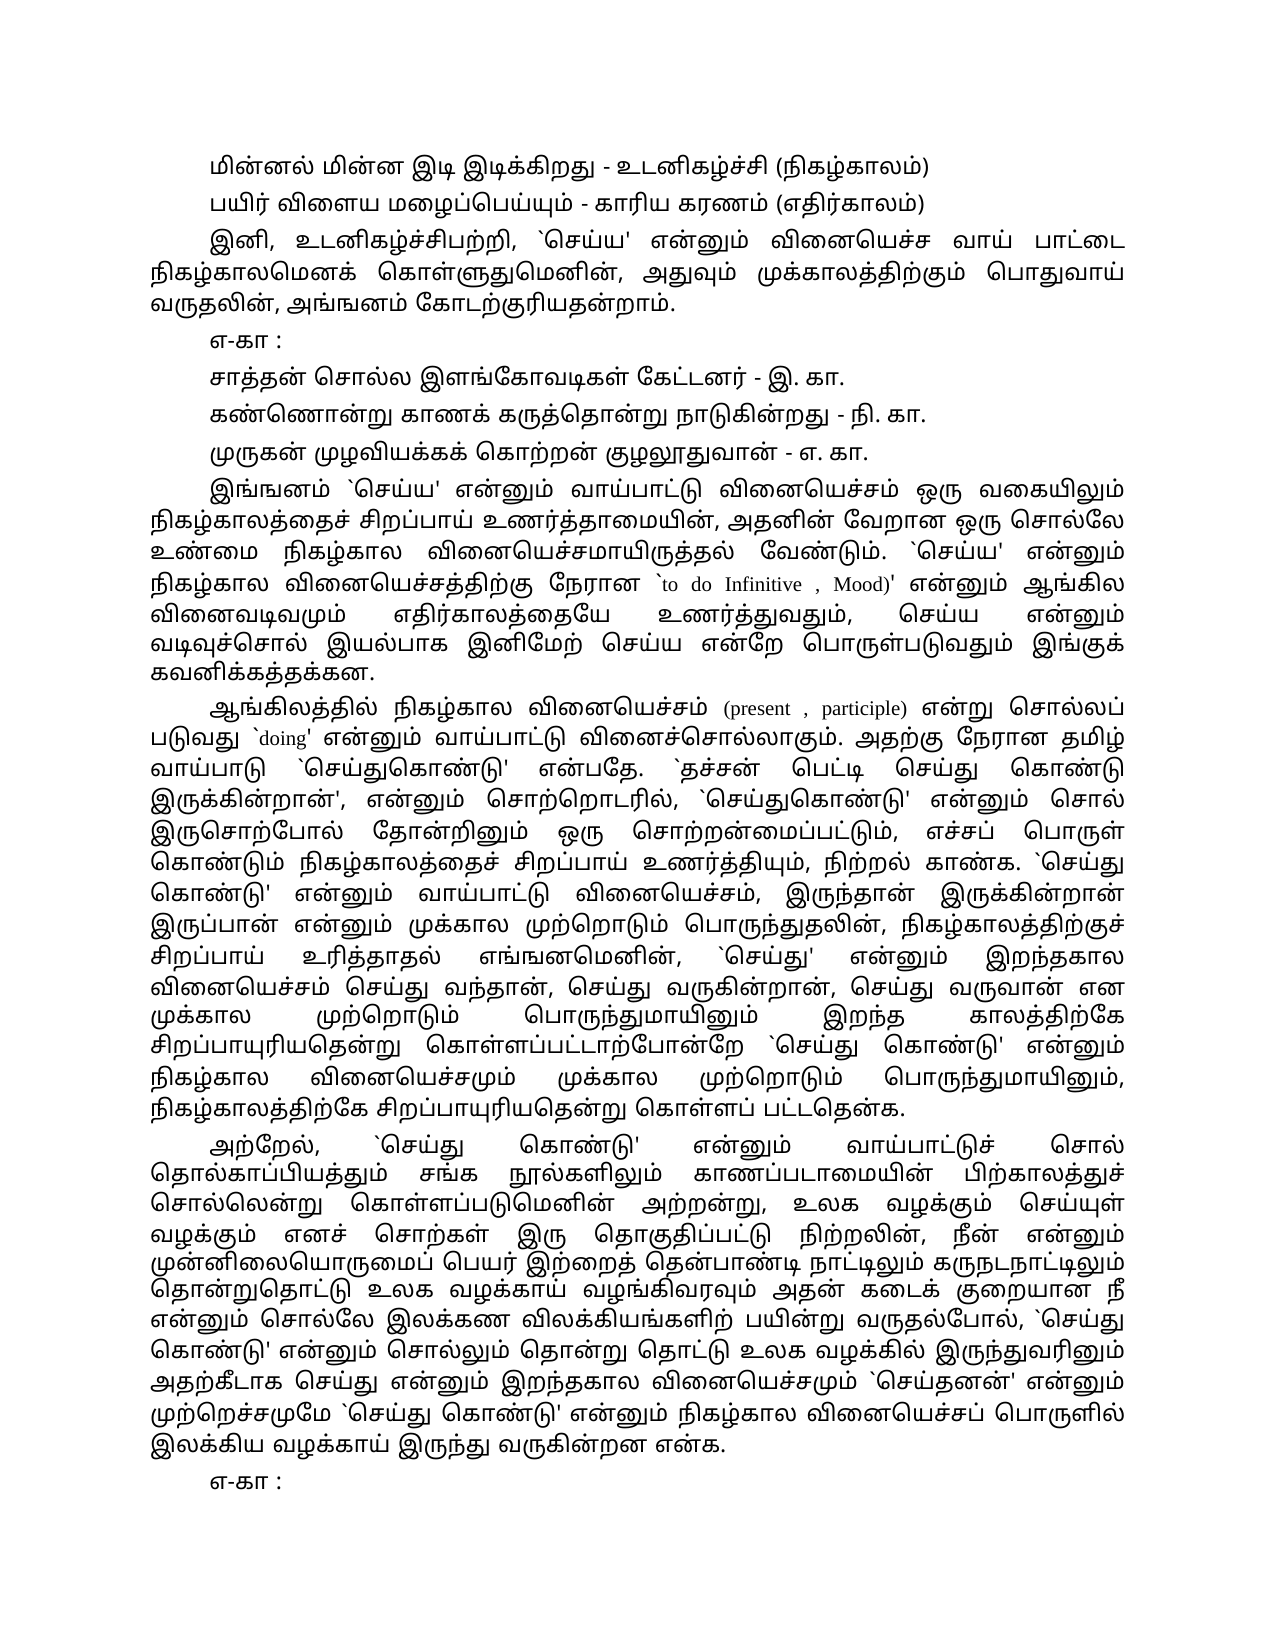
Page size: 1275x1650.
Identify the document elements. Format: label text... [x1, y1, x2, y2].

text பயிர் விளைய மழைப்பெய்யும் - காரிய கரணம் (எதிர்காலம்) [150, 187, 1125, 218]
text முருகன் முழவியக்கக் கொற்றன் குழலூதுவான் - எ. கா. [150, 436, 1125, 467]
text இனி, உடனிகழ்ச்சிபற்றி, `செய்ய' என்னும் வினையெச்ச வாய் பாட்டை நிகழ்காலமெனக் கொள்ளுதுமெனின், அதுவும் முக்காலத்திற்கும் பொதுவாய் வருதலின், அங்ஙனம் கோடற்குரியதன்றாம். [150, 224, 1125, 318]
text இங்ஙனம் `செய்ய' என்னும் வாய்பாட்டு வினையெச்சம் ஒரு வகையிலும் நிகழ்காலத்தைச் சிறப்பாய் உணர்த்தாமையின், அதனின் வேறான ஒரு சொல்லே உண்மை நிகழ்கால வினையெச்சமாயிருத்தல் வேண்டும். `செய்ய' என்னும் நிகழ்கால வினையெச்சத்திற்கு நேரான `to do Infinitive , Mood)' என்னும் ஆங்கில வினைவடிவமும் எதிர்காலத்தையே உணர்த்துவதும், செய்ய என்னும் வடிவுச்சொல் இயல்பாக இனிமேற் செய்ய என்றே பொருள்படுவதும் இங்குக் கவனிக்கத்தக்கன. [150, 473, 1125, 688]
text எ-கா : [150, 324, 1125, 355]
text எ-கா : [150, 1465, 1125, 1496]
text மின்னல் மின்ன இடி இடிக்கிறது - உடனிகழ்ச்சி (நிகழ்காலம்) [150, 150, 1125, 181]
text ஆங்கிலத்தில் நிகழ்கால வினையெச்சம் (present , participle) என்று சொல்லப் படுவது `doing' என்னும் வாய்பாட்டு வினைச்சொல்லாகும். அதற்கு நேரான தமிழ் வாய்பாடு `செய்துகொண்டு' என்பதே. `தச்சன் பெட்டி செய்து கொண்டு இருக்கின்றான்', என்னும் சொற்றொடரில், `செய்துகொண்டு' என்னும் சொல் இருசொற்போல் தோன்றினும் ஒரு சொற்றன்மைப்பட்டும், எச்சப் பொருள் கொண்டும் நிகழ்காலத்தைச் சிறப்பாய் உணர்த்தியும், நிற்றல் காண்க. `செய்து கொண்டு' என்னும் வாய்பாட்டு வினையெச்சம், இருந்தான் இருக்கின்றான் இருப்பான் என்னும் முக்கால முற்றொடும் பொருந்துதலின், நிகழ்காலத்திற்குச் சிறப்பாய் உரித்தாதல் எங்ஙனமெனின், `செய்து' என்னும் இறந்தகால வினையெச்சம் செய்து வந்தான், செய்து வருகின்றான், செய்து வருவான் என முக்கால முற்றொடும் பொருந்துமாயினும் இறந்த காலத்திற்கே சிறப்பாயுரியதென்று கொள்ளப்பட்டாற்போன்றே `செய்து கொண்டு' என்னும் நிகழ்கால வினையெச்சமும் முக்கால முற்றொடும் பொருந்துமாயினும், நிகழ்காலத்திற்கே சிறப்பாயுரியதென்று கொள்ளப் பட்டதென்க. [150, 693, 1125, 1123]
text கண்ணொன்று காணக் கருத்தொன்று நாடுகின்றது - நி. கா. [150, 398, 1125, 430]
text அற்றேல், `செய்து கொண்டு' என்னும் வாய்பாட்டுச் சொல் தொல்காப்பியத்தும் சங்க நூல்களிலும் காணப்படாமையின் பிற்காலத்துச் சொல்லென்று கொள்ளப்படுமெனின் அற்றன்று, உலக வழக்கும் செய்யுள் வழக்கும் எனச் சொற்கள் இரு தொகுதிப்பட்டு நிற்றலின், நீன் என்னும் முன்னிலையொருமைப் பெயர் இற்றைத் தென்பாண்டி நாட்டிலும் கருநடநாட்டிலும் தொன்றுதொட்டு உலக வழக்காய் வழங்கிவரவும் அதன் கடைக் குறையான நீ என்னும் சொல்லே இலக்கண விலக்கியங்களிற் பயின்று வருதல்போல், `செய்து கொண்டு' என்னும் சொல்லும் தொன்று தொட்டு உலக வழக்கில் இருந்துவரினும் அதற்கீடாக செய்து என்னும் இறந்தகால வினையெச்சமும் `செய்தனன்' என்னும் முற்றெச்சமுமே `செய்து கொண்டு' என்னும் நிகழ்கால வினையெச்சப் பொருளில் இலக்கிய வழக்காய் இருந்து வருகின்றன என்க. [150, 1129, 1125, 1459]
text சாத்தன் சொல்ல இளங்கோவடிகள் கேட்டனர் - இ. கா. [150, 361, 1125, 392]
